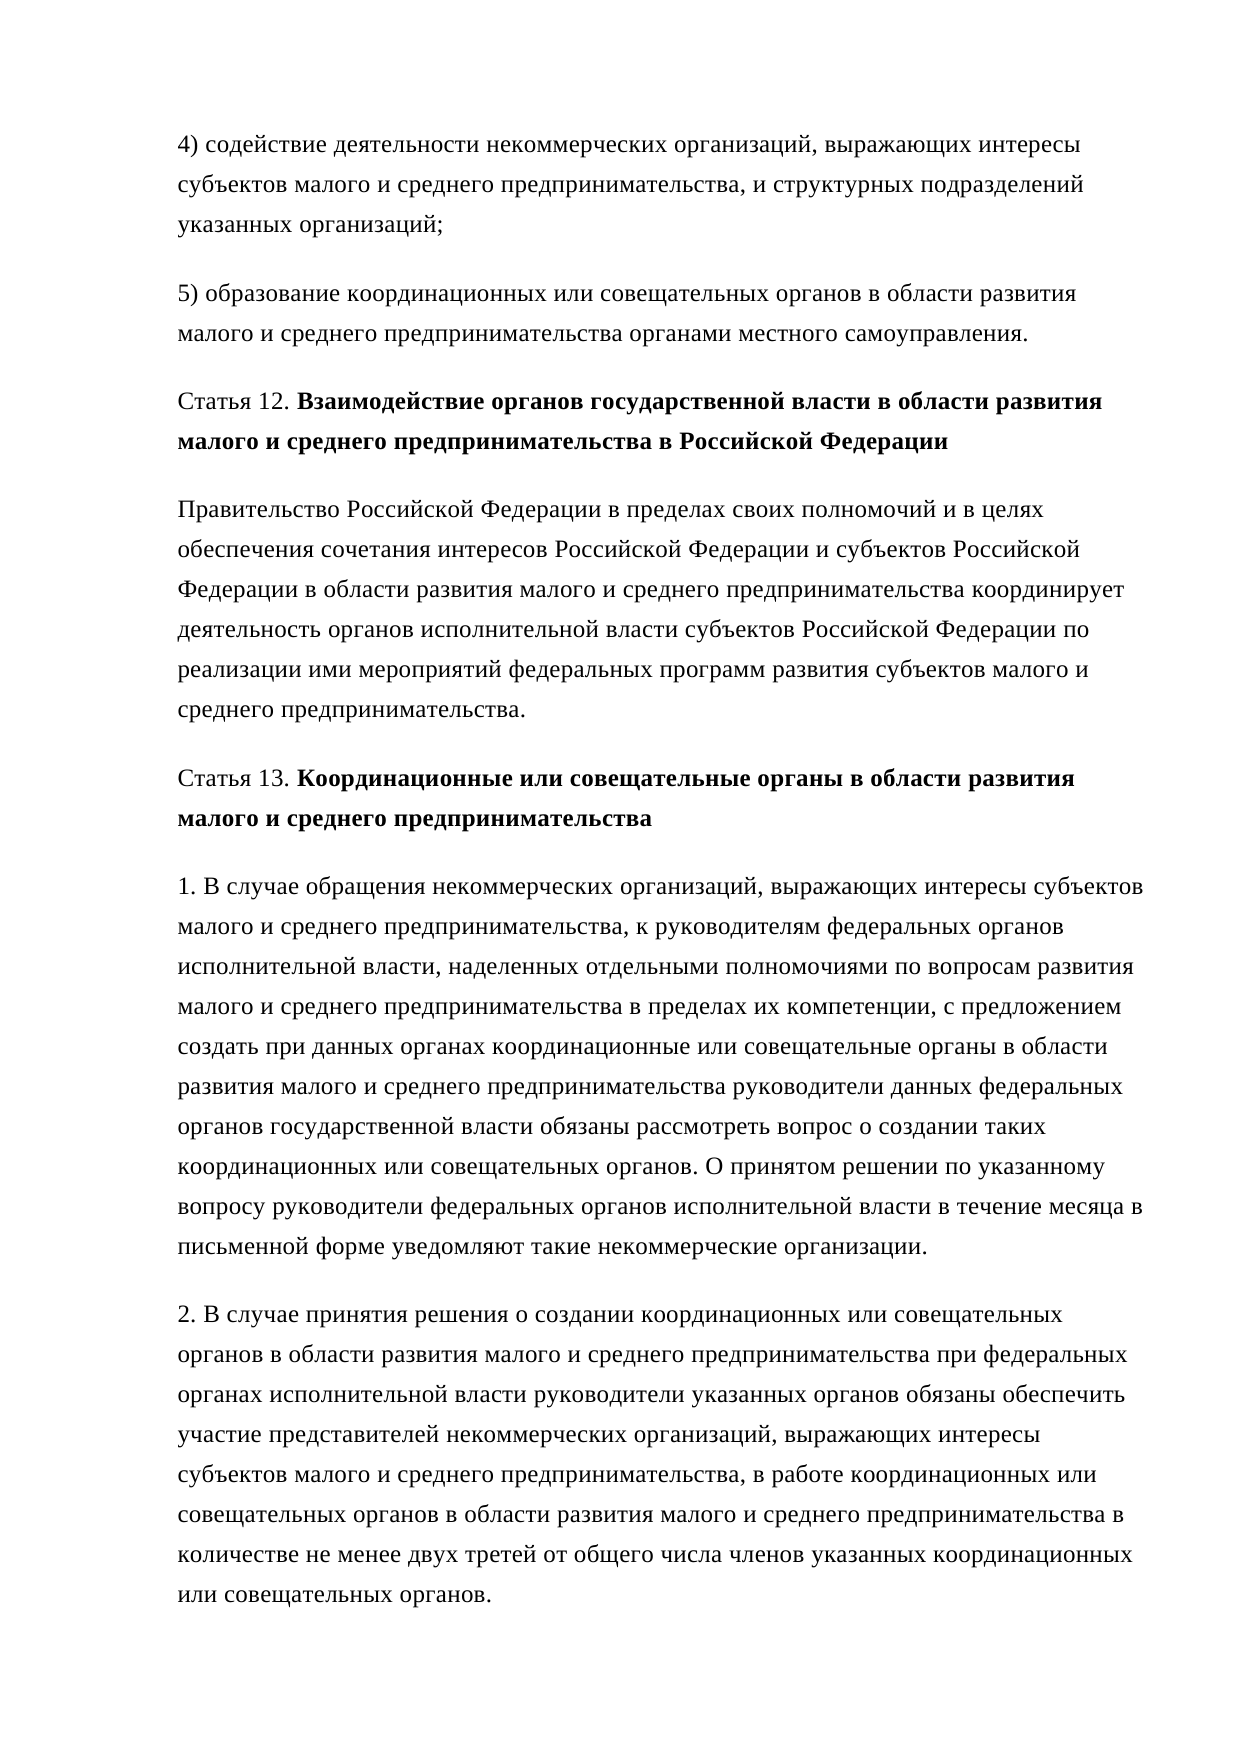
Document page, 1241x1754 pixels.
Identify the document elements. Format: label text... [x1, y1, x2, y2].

text Статья 12. Взаимодействие органов государственной власти в области развития малого и среднего предпринимательства в Российской Федерации [177, 375, 1152, 455]
text Правительство Российской Федерации в пределах своих полномочий и в целях обеспечения сочетания интересов Российской Федерации и субъектов Российской Федерации в области развития малого и среднего предпринимательства координирует деятельность органов исполнительной власти субъектов Российской Федерации по реализации ими мероприятий федеральных программ развития субъектов малого и среднего предпринимательства. [177, 483, 1152, 723]
text 4) содействие деятельности некоммерческих организаций, выражающих интересы субъектов малого и среднего предпринимательства, и структурных подразделений указанных организаций; [177, 118, 1152, 238]
text Статья 13. Координационные или совещательные органы в области развития малого и среднего предпринимательства [177, 751, 1152, 831]
text 5) образование координационных или совещательных органов в области развития малого и среднего предпринимательства органами местного самоуправления. [177, 266, 1152, 346]
text 1. В случае обращения некоммерческих организаций, выражающих интересы субъектов малого и среднего предпринимательства, к руководителям федеральных органов исполнительной власти, наделенных отдельными полномочиями по вопросам развития малого и среднего предпринимательства в пределах их компетенции, с предложением создать при данных органах координационные или совещательные органы в области развития малого и среднего предпринимательства руководители данных федеральных органов государственной власти обязаны рассмотреть вопрос о создании таких координационных или совещательных органов. О принятом решении по указанному вопросу руководители федеральных органов исполнительной власти в течение месяца в письменной форме уведомляют такие некоммерческие организации. [177, 860, 1152, 1260]
text 2. В случае принятия решения о создании координационных или совещательных органов в области развития малого и среднего предпринимательства при федеральных органах исполнительной власти руководители указанных органов обязаны обеспечить участие представителей некоммерческих организаций, выражающих интересы субъектов малого и среднего предпринимательства, в работе координационных или совещательных органов в области развития малого и среднего предпринимательства в количестве не менее двух третей от общего числа членов указанных координационных или совещательных органов. [177, 1288, 1152, 1608]
